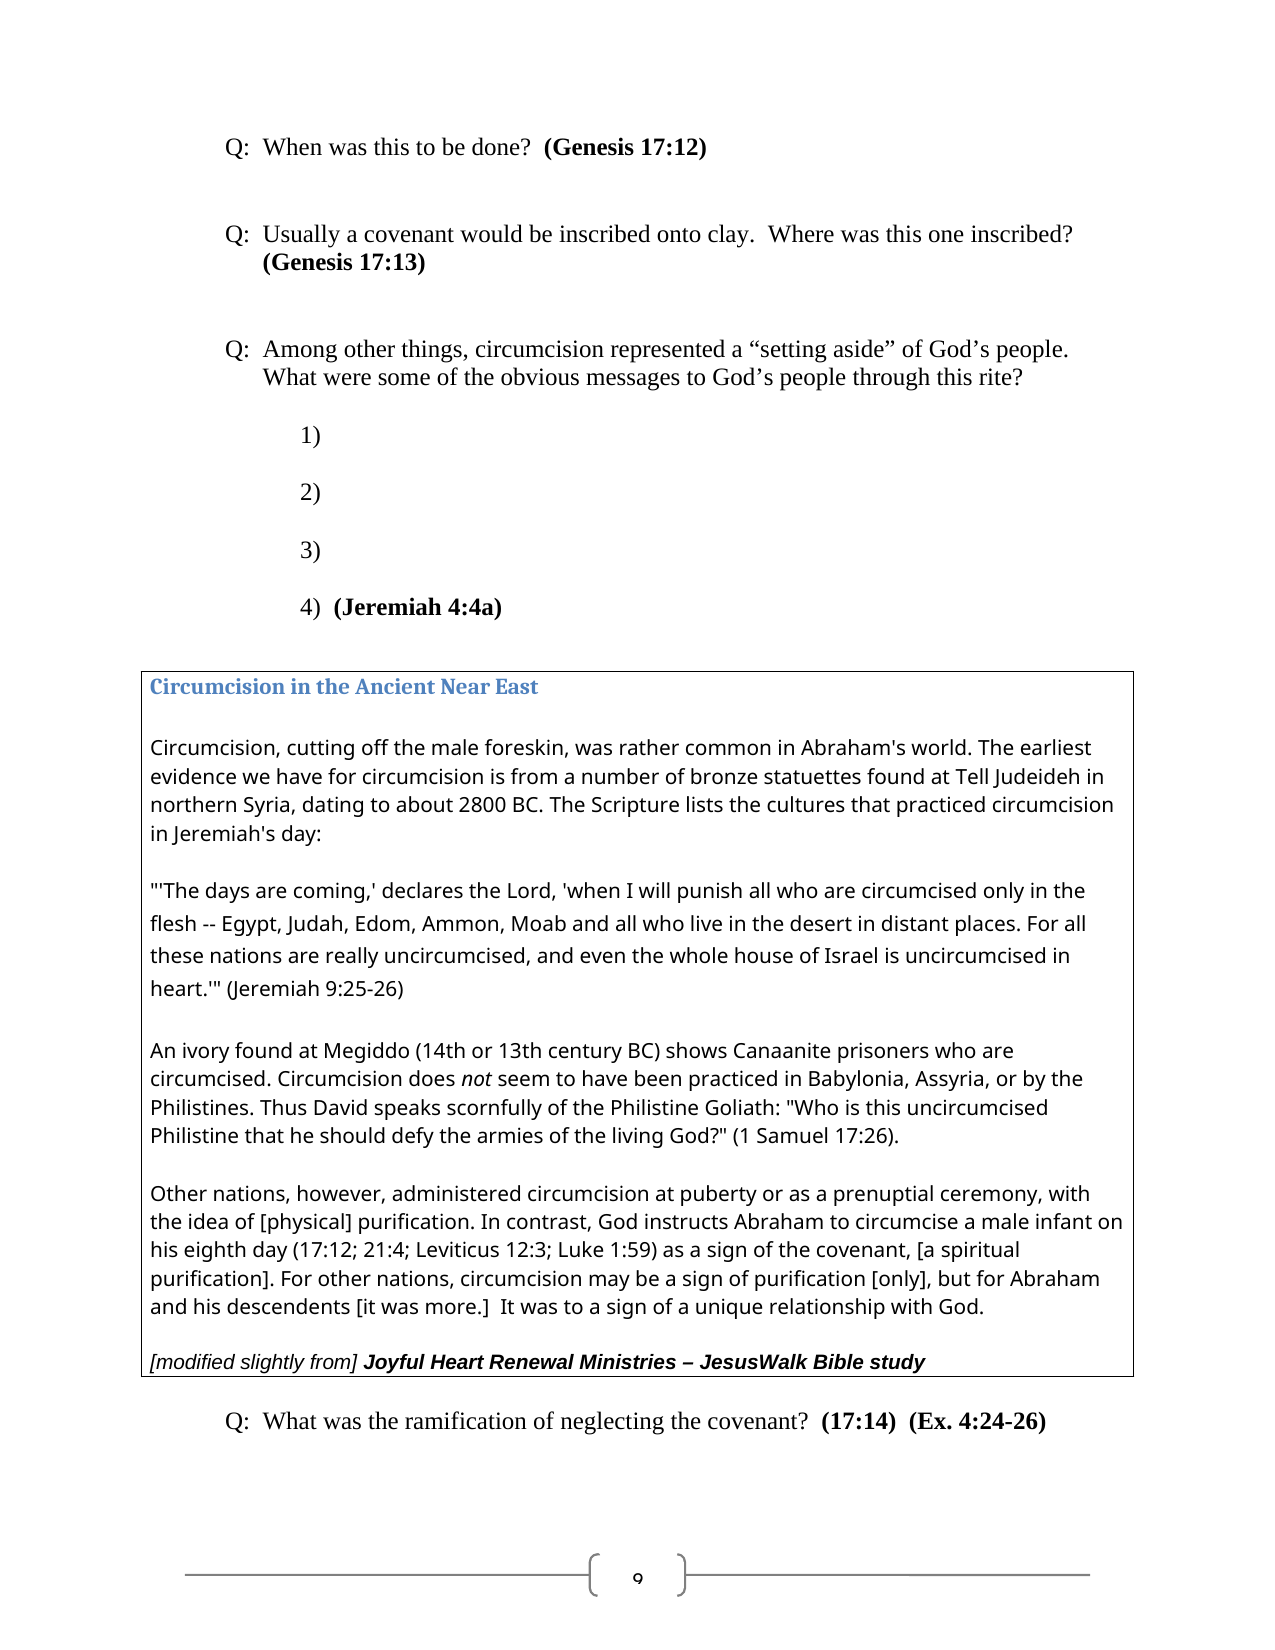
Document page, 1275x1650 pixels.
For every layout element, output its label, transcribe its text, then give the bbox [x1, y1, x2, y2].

text Q: What was the ramification of neglecting the covenant? (17:14) (Ex. 4:24-26) [150, 1406, 1125, 1435]
text 3) [225, 535, 1125, 564]
text [modified slightly from] Joyful Heart Renewal Ministries – JesusWalk Bible study [142, 1347, 1133, 1376]
text What were some of the obvious messages to God’s people through this rite? [225, 362, 1125, 391]
text Q: Among other things, circumcision represented a “setting aside” of God’s people. [225, 334, 1125, 362]
text Q: When was this to be done? (Genesis 17:12) [225, 132, 1125, 161]
text Other nations, however, administered circumcision at puberty or as a prenuptial ceremony, with the idea of [physical] purification. In contrast, God instructs Abraham to circumcise a male infant on his eighth day (17:12; 21:4; Leviticus 12:3; Luke 1:59) as a sign of the covenant, [a spiritual purification]. For other nations, circumcision may be a sign of purification [only], but for Abraham and his descendents [it was more.] It was to a sign of a unique relationship with God. [142, 1176, 1133, 1321]
text Circumcision, cutting off the male foreskin, was rather common in Abraham's world. The earliest evidence we have for circumcision is from a number of bronze statuettes found at Tell Judeideh in northern Syria, dating to about 2800 BC. The Scripture lists the cultures that practiced circumcision in Jeremiah's day: [142, 730, 1133, 847]
subtitle Circumcision in the Ancient Near East [142, 672, 1133, 700]
text 4) (Jeremiah 4:4a) [150, 592, 1125, 621]
text "'The days are coming,' declares the Lord, 'when I will punish all who are circumcised only in the flesh -- Egypt, Judah, Edom, Ammon, Moab and all who live in the desert in distant places. For all these nations are really uncircumcised, and even the whole house of Israel is uncircumcised in heart.'" (Jeremiah 9:25-26) [142, 873, 1133, 1002]
text An ivory found at Megiddo (14th or 13th century BC) shows Canaanite prisoners who are circumcised. Circumcision does not seem to have been practiced in Babylonia, Assyria, or by the Philistines. Thus David speaks scornfully of the Philistine Goliath: "Who is this uncircumcised Philistine that he should defy the armies of the living God?" (1 Samuel 17:26). [142, 1033, 1133, 1149]
text 2) [225, 477, 1125, 506]
text Q: Usually a covenant would be inscribed onto clay. Where was this one inscribed? [150, 219, 1125, 247]
text (Genesis 17:13) [150, 247, 1125, 276]
text 1) [225, 420, 1125, 449]
